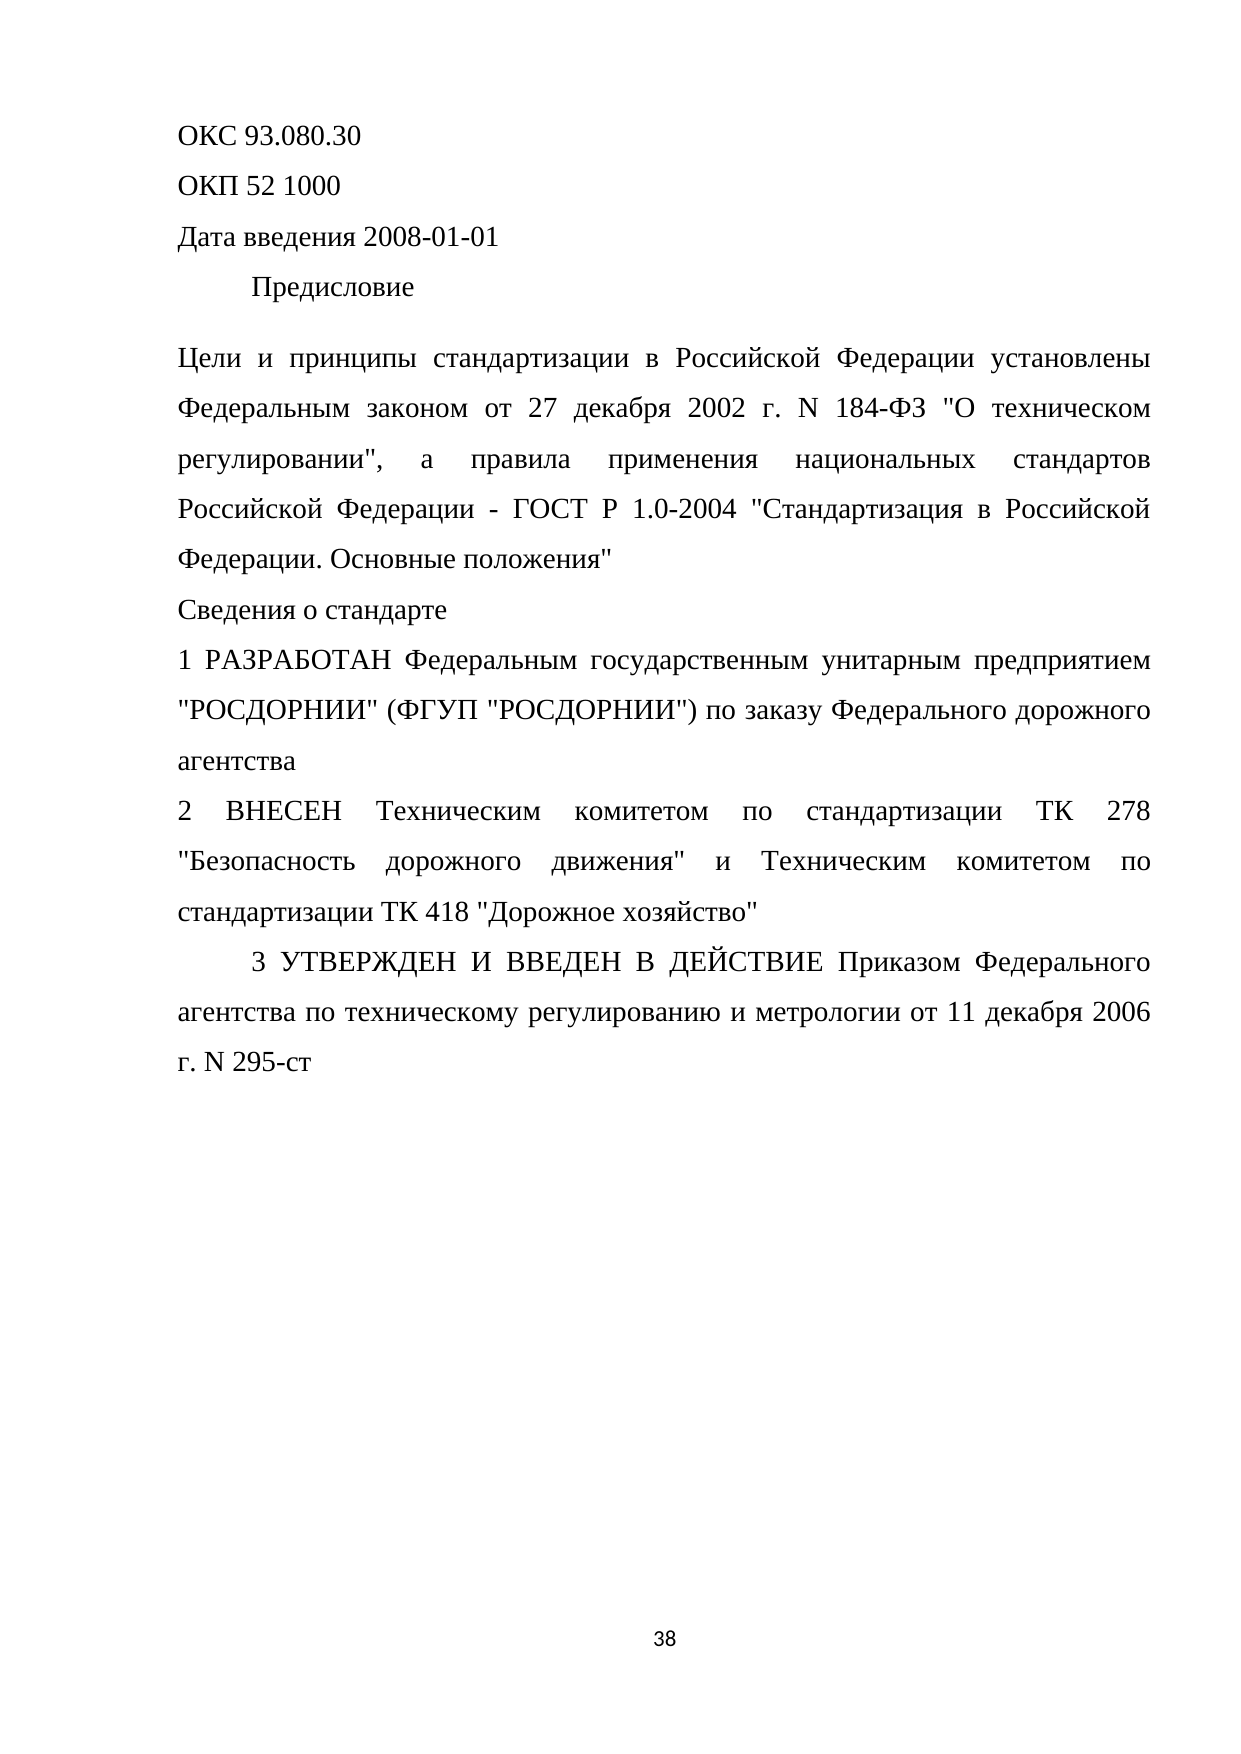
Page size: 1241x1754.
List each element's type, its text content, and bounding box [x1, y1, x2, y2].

text Предисловие [177, 269, 1152, 303]
text 2 ВНЕСЕН Техническим комитетом по стандартизации ТК 278 "Безопасность дорожного движения" и Техническим комитетом по стандартизации ТК 418 "Дорожное хозяйство" [177, 793, 1152, 927]
text ОКП 52 1000 [177, 168, 1152, 202]
text 1 РАЗРАБОТАН Федеральным государственным унитарным предприятием "РОСДОРНИИ" (ФГУП "РОСДОРНИИ") по заказу Федерального дорожного агентства [177, 642, 1152, 776]
text 3 УТВЕРЖДЕН И ВВЕДЕН В ДЕЙСТВИЕ Приказом Федерального агентства по техническому регулированию и метрологии от 11 декабря 2006 г. N 295-ст [177, 944, 1152, 1078]
text ОКС 93.080.30 [177, 118, 1152, 152]
text Цели и принципы стандартизации в Российской Федерации установлены Федеральным законом от 27 декабря 2002 г. N 184-ФЗ "О техническом регулировании", а правила применения национальных стандартов Российской Федерации - ГОСТ Р 1.0-2004 "Стандартизация в Российской Федерации. Основные положения" [177, 340, 1152, 575]
text Дата введения 2008-01-01 [177, 219, 1152, 252]
text Сведения о стандарте [177, 592, 1152, 625]
